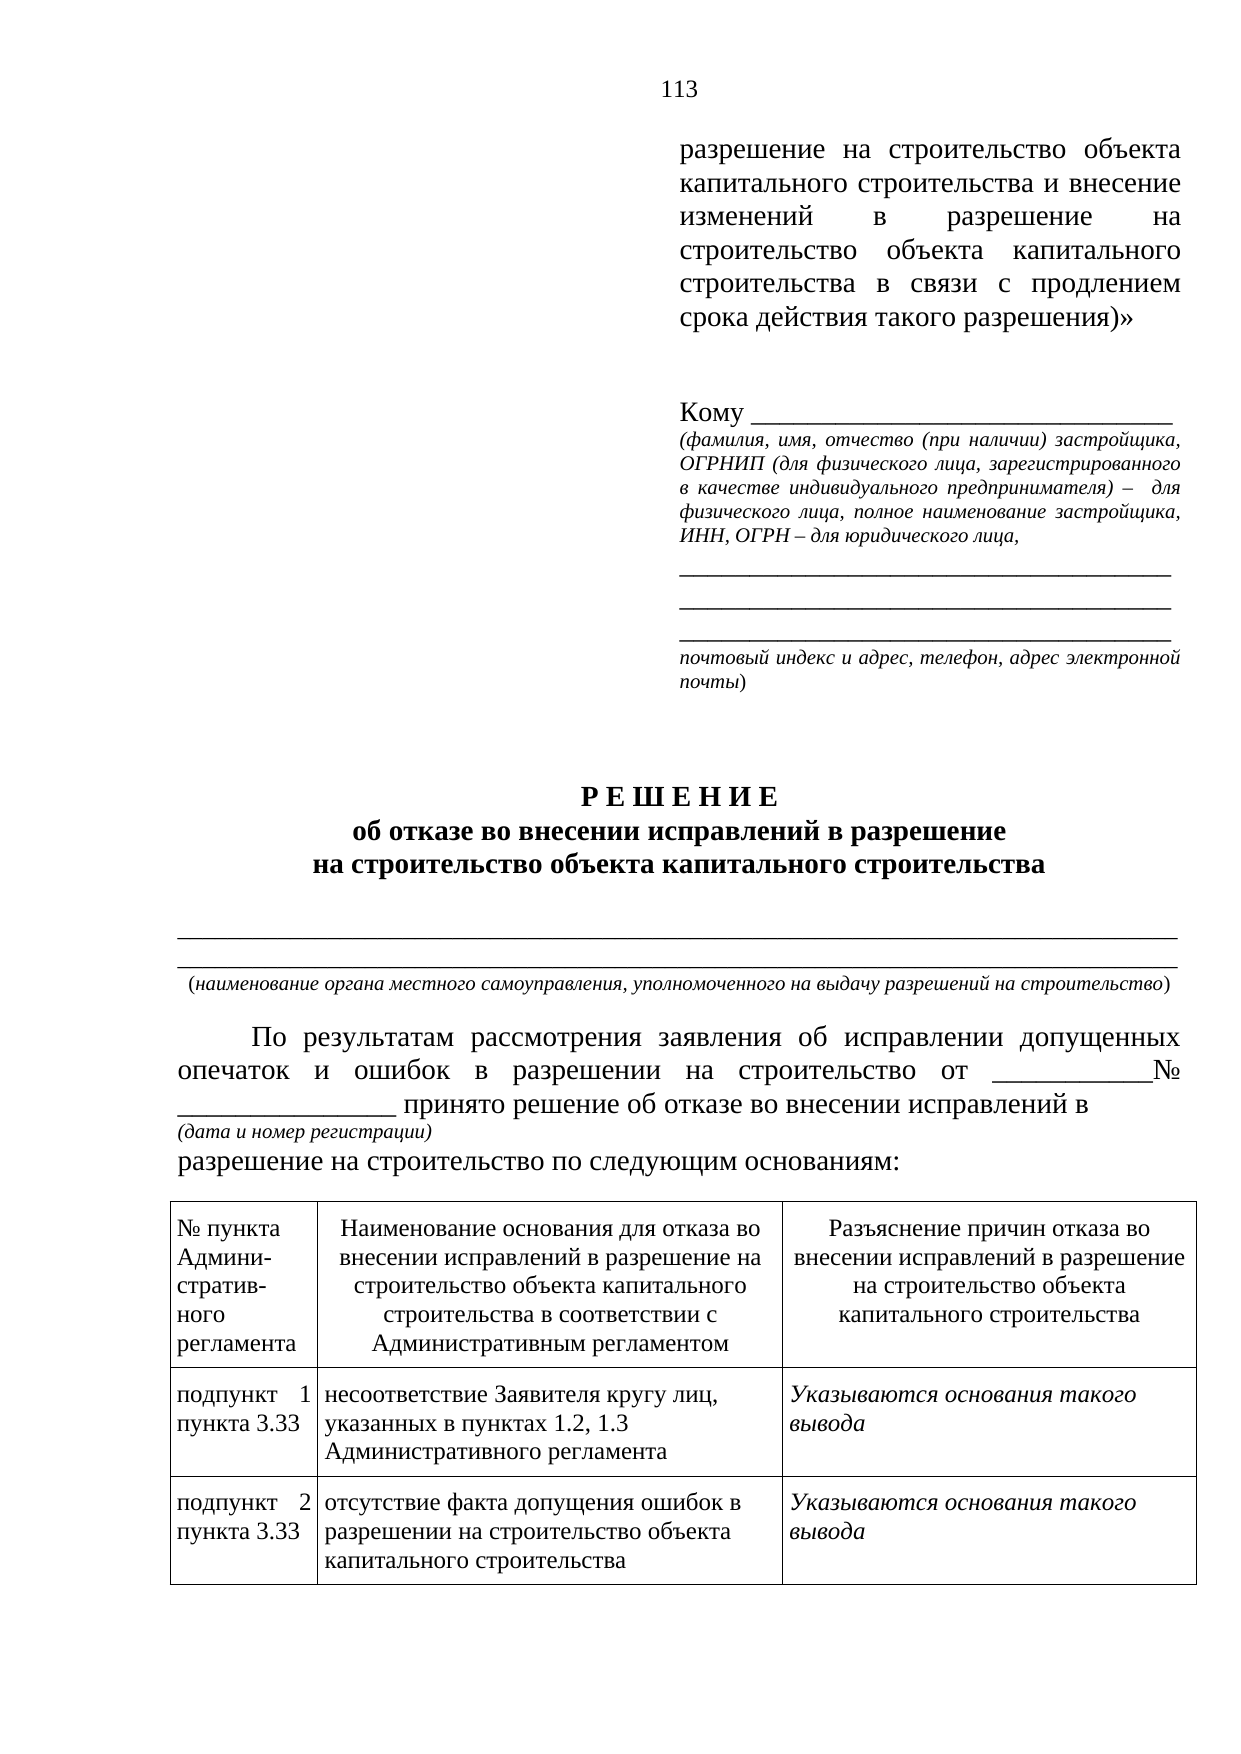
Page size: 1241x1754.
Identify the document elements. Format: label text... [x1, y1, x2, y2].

table_header Разъяснение причин отказа во внесении исправлений в разрешение на строительство объекта капитального строительства [783, 1202, 1196, 1367]
text (наименование органа местного самоуправления, уполномоченного на выдачу разрешений на строительство) [177, 971, 1181, 995]
text По результатам рассмотрения заявления об исправлении допущенных опечаток и ошибок в разрешении на строительство от ___________№ _______________ принято решение об отказе во внесении исправлений в [177, 1019, 1181, 1119]
text на строительство объекта капитального строительства [177, 846, 1181, 880]
table_cell Указываются основания такого вывода [783, 1368, 1196, 1476]
table_header № пункта Админи-стратив-ного регламента [171, 1202, 317, 1367]
text Кому ______________________________ [679, 395, 1181, 427]
table_cell подпункт 1 пункта 3.33 [171, 1368, 317, 1476]
text разрешение на строительство по следующим основаниям: [177, 1143, 1181, 1177]
table_cell подпункт 2 пункта 3.33 [171, 1477, 317, 1584]
text об отказе во внесении исправлений в разрешение [177, 813, 1181, 846]
text (дата и номер регистрации) [177, 1119, 1181, 1143]
table_cell несоответствие Заявителя кругу лиц, указанных в пунктах 1.2, 1.3 Административного регламента [318, 1368, 782, 1476]
table_cell отсутствие факта допущения ошибок в разрешении на строительство объекта капитального строительства [318, 1477, 782, 1584]
text _________________________________________________________________________________________________________ [679, 547, 1181, 645]
text ________________________________________________________________________________________________________________________________________________________________ [177, 913, 1181, 971]
text почтовый индекс и адрес, телефон, адрес электронной почты) [679, 645, 1181, 693]
text (фамилия, имя, отчество (при наличии) застройщика, ОГРНИП (для физического лица, зарегистрированного в качестве индивидуального предпринимателя) – для физического лица, полное наименование застройщика, ИНН, ОГРН – для юридического лица, [679, 427, 1181, 547]
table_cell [783, 1477, 1196, 1584]
table_header Наименование основания для отказа во внесении исправлений в разрешение на строительство объекта капитального строительства в соответствии с Административным регламентом [318, 1202, 782, 1367]
text Р Е Ш Е Н И Е [177, 779, 1181, 813]
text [679, 131, 1181, 332]
